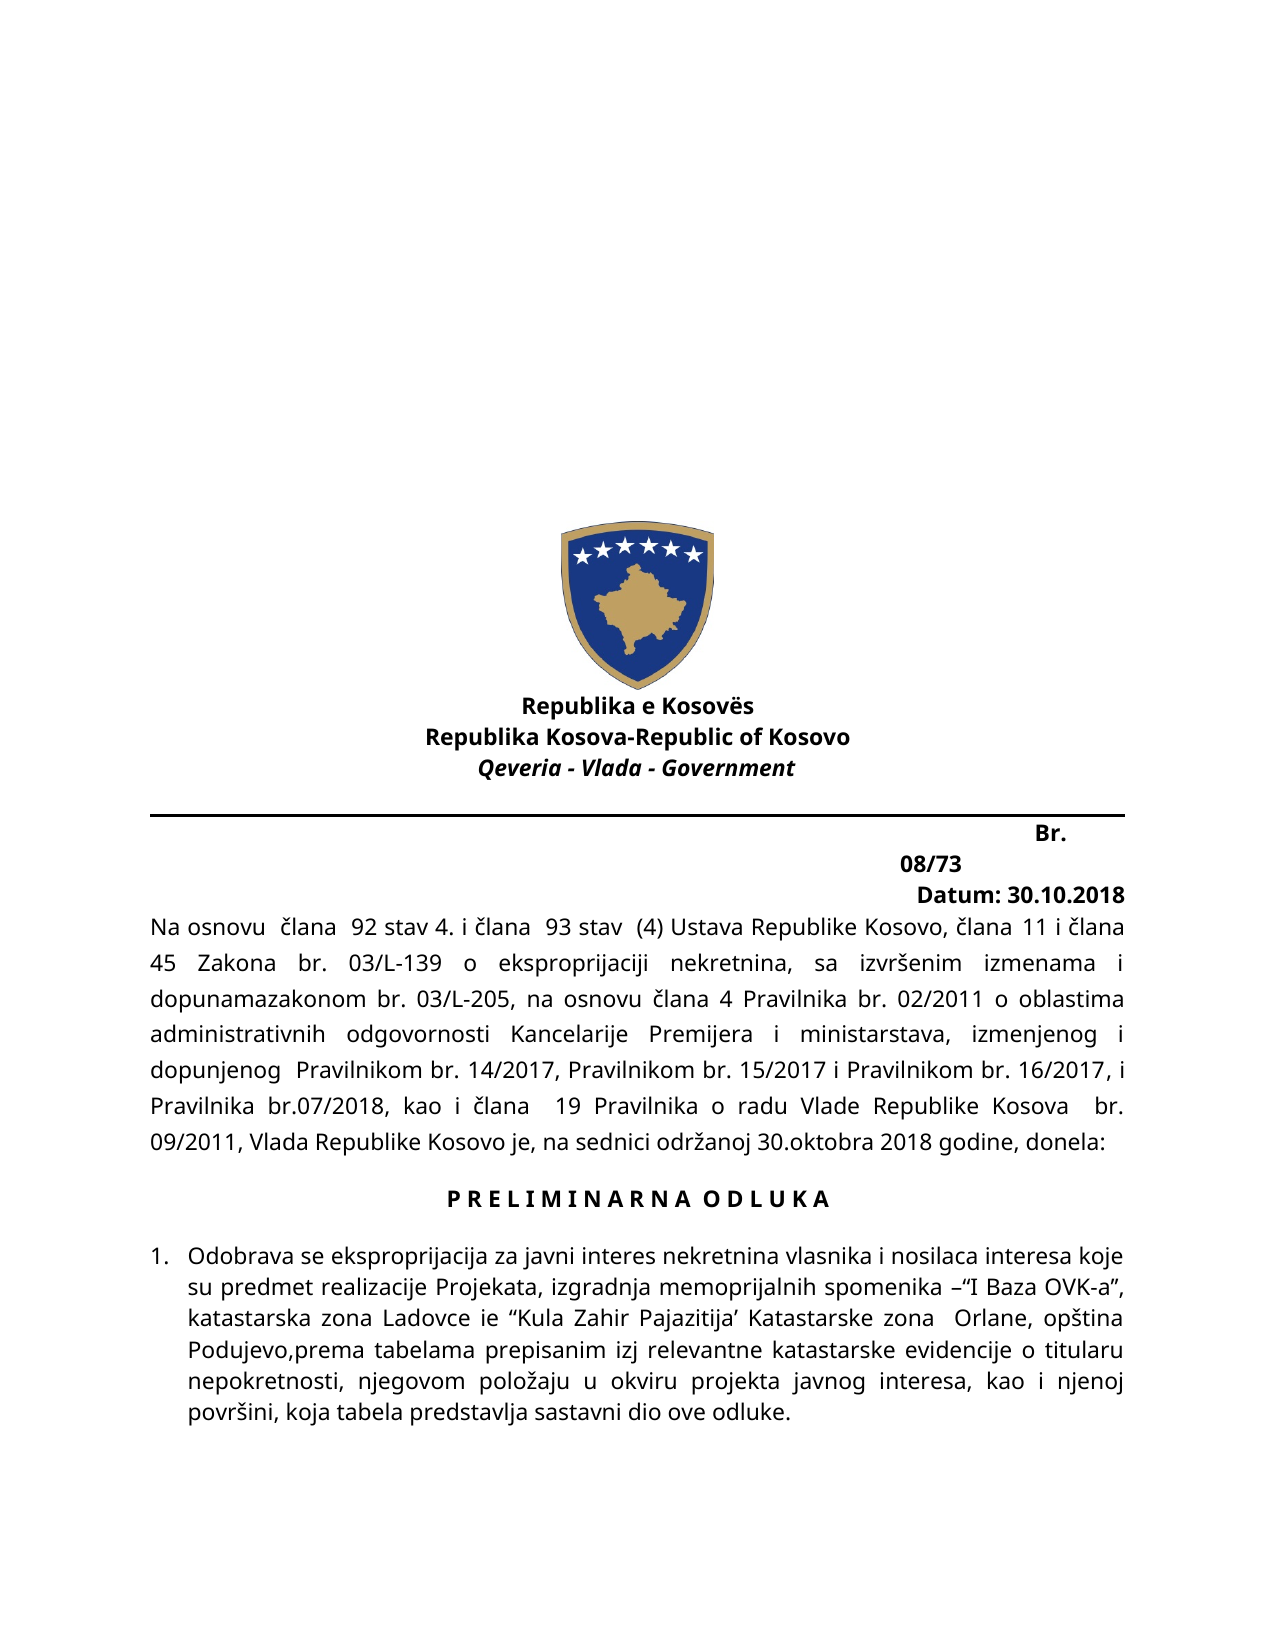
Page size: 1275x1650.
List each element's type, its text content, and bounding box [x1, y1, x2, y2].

text P R E L I M I N A R N A O D L U K A [150, 1183, 1125, 1214]
list Odobrava se eksproprijacija za javni interes nekretnina vlasnika i nosilaca interesa koje su predmet realizacije Projekata, izgradnja memoprijalnih spomenika –“I Baza OVK-a’’, katastarska zona Ladovce ie “Kula Zahir Pajazitija’ Katastarske zona Orlane, opština Podujevo,prema tabelama prepisanim izj relevantne katastarske evidencije o titularu nepokretnosti, njegovom položaju u okviru projekta javnog interesa, kao i njenoj površini, koja tabela predstavlja sastavni dio ove odluke. [150, 1240, 1125, 1427]
text Na osnovu člana 92 stav 4. i člana 93 stav (4) Ustava Republike Kosovo, člana 11 i člana 45 Zakona br. 03/L-139 o eksproprijaciji nekretnina, sa izvršenim izmenama i dopunamazakonom br. 03/L-205, na osnovu člana 4 Pravilnika br. 02/2011 o oblastima administrativnih odgovornosti Kancelarije Premijera i ministarstava, izmenjenog i dopunjenog Pravilnikom br. 14/2017, Pravilnikom br. 15/2017 i Pravilnikom br. 16/2017, i Pravilnika br.07/2018, kao i člana 19 Pravilnika o radu Vlade Republike Kosova br. 09/2011, Vlada Republike Kosovo je, na sednici održanoj 30.oktobra 2018 godine, donela: [150, 911, 1125, 1157]
text Qeveria - Vlada - Government [150, 752, 1125, 784]
text Br. 08/73 [900, 817, 1125, 879]
text Republika e Kosovës [150, 690, 1125, 721]
text Republika Kosova-Republic of Kosovo [150, 721, 1125, 752]
text Datum: 30.10.2018 [750, 879, 1125, 911]
picture [561, 521, 714, 690]
